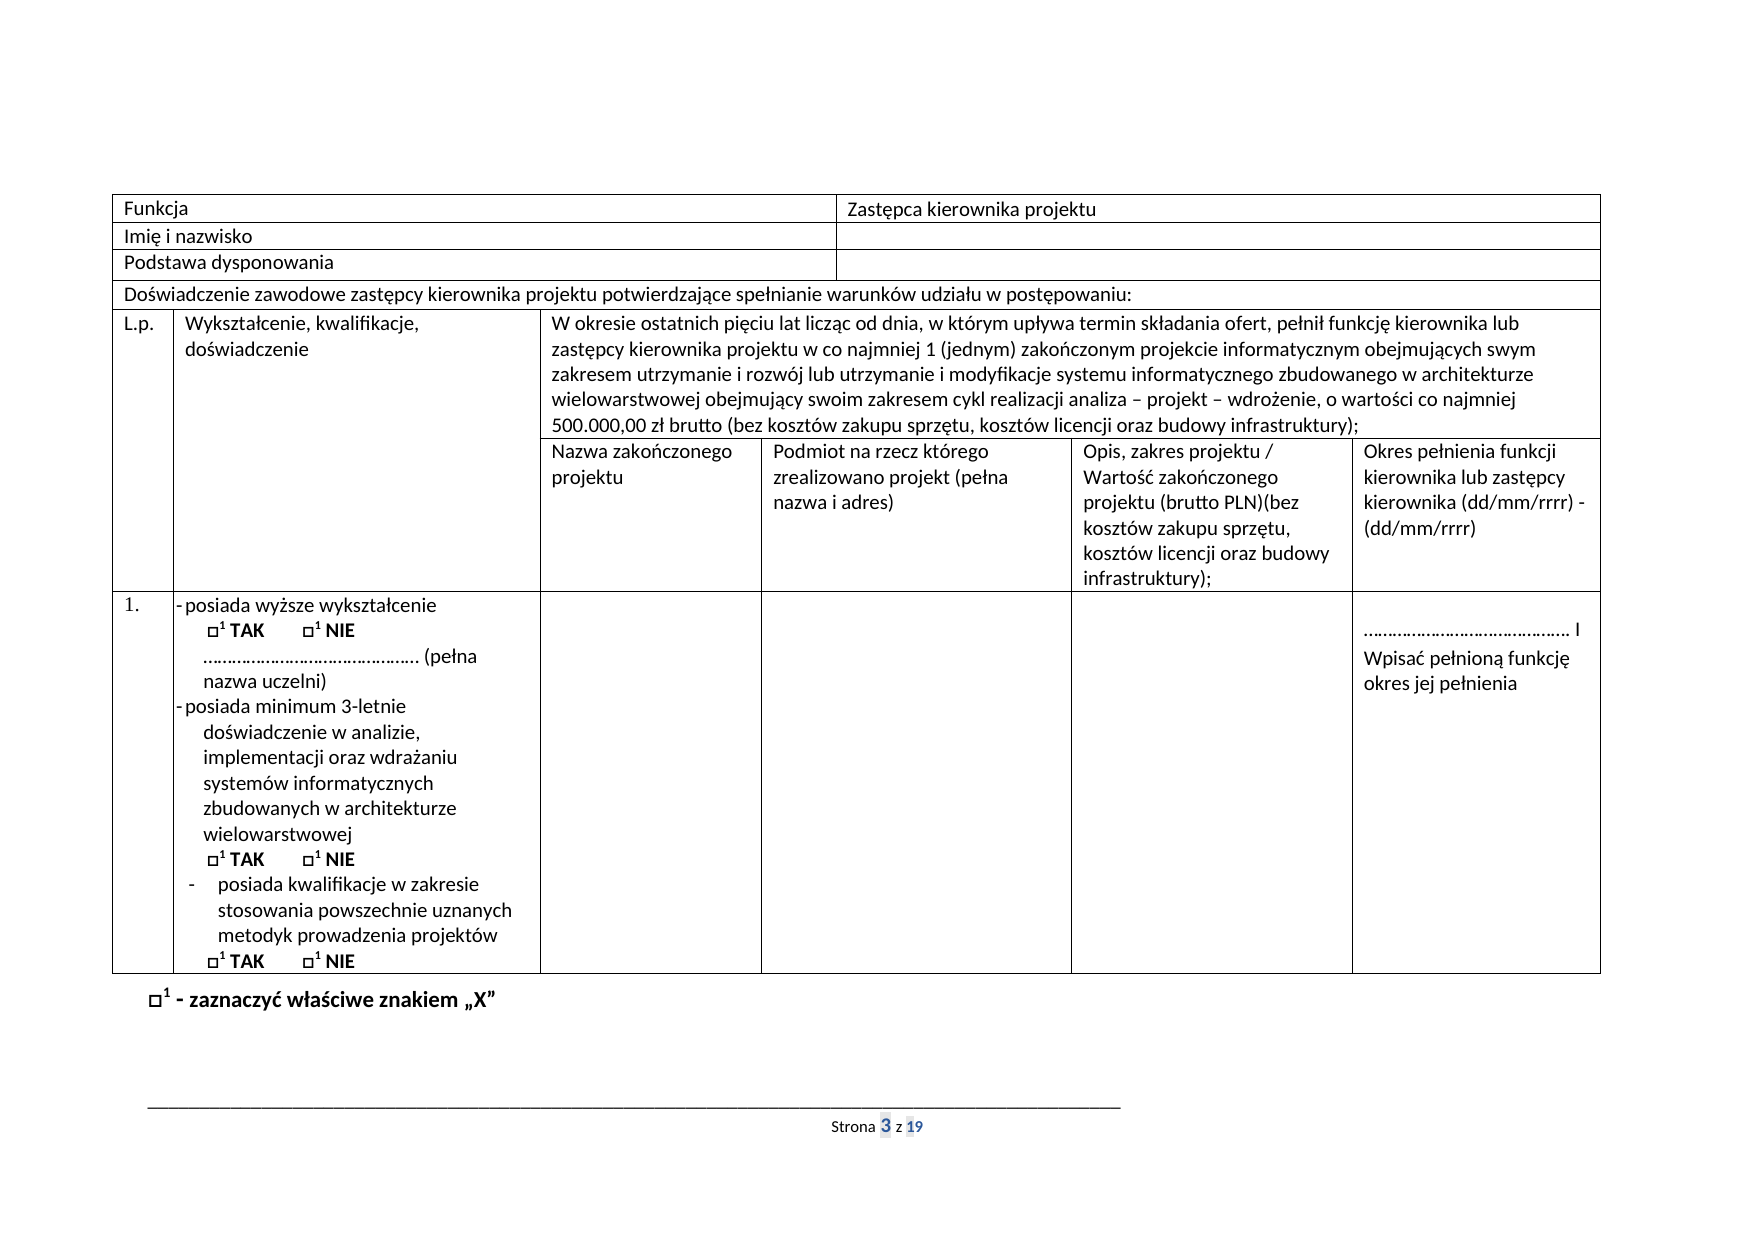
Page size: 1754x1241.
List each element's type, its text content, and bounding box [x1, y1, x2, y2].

table_cell posiada wyższe wykształcenie □1 TAK □1 NIE ……………………………………… (pełna nazwa uczelni) posiada minimum 3-letnie doświadczenie w analizie, implementacji oraz wdrażaniu systemów informatycznych zbudowanych w architekturze wielowarstwowej □1 TAK □1 NIE posiada kwalifikacje w zakresie stosowania powszechnie uznanych metodyk prowadzenia projektów □1 TAK □1 NIE [174, 592, 540, 973]
table_cell Nazwa zakończonego projektu [541, 439, 761, 591]
table_cell ……………………………………. I Wpisać pełnioną funkcję okres jej pełnienia [1353, 592, 1600, 973]
table_cell Podmiot na rzecz którego zrealizowano projekt (pełna nazwa i adres) [762, 439, 1071, 591]
table_cell [541, 592, 761, 973]
table_cell L.p. [113, 310, 173, 591]
table_header Funkcja [113, 195, 836, 222]
table_cell Okres pełnienia funkcji kierownika lub zastępcy kierownika (dd/mm/rrrr) - (dd/mm/rrrr) [1353, 439, 1600, 591]
table_cell Podstawa dysponowania [113, 250, 836, 280]
table_header Zastępca kierownika projektu [837, 195, 1600, 222]
table_cell [1072, 592, 1352, 973]
table_cell [837, 250, 1600, 280]
text □1 - zaznaczyć właściwe znakiem „X” [148, 183, 1606, 1014]
table_cell [762, 592, 1071, 973]
table_cell W okresie ostatnich pięciu lat licząc od dnia, w którym upływa termin składania ofert, pełnił funkcję kierownika lub zastępcy kierownika projektu w co najmniej 1 (jednym) zakończonym projekcie informatycznym obejmujących swym zakresem utrzymanie i rozwój lub utrzymanie i modyfikacje systemu informatycznego zbudowanego w architekturze wielowarstwowej obejmujący swoim zakresem cykl realizacji analiza – projekt – wdrożenie, o wartości co najmniej 500.000,00 zł brutto (bez kosztów zakupu sprzętu, kosztów licencji oraz budowy infrastruktury); [541, 310, 1600, 437]
table_cell Wykształcenie, kwalifikacje, doświadczenie [174, 310, 540, 591]
table_cell [113, 592, 173, 973]
table_cell Imię i nazwisko [113, 223, 836, 248]
table_cell [837, 223, 1600, 248]
table_cell Opis, zakres projektu / Wartość zakończonego projektu (brutto PLN)(bez kosztów zakupu sprzętu, kosztów licencji oraz budowy infrastruktury); [1072, 439, 1352, 591]
table_cell Doświadczenie zawodowe zastępcy kierownika projektu potwierdzające spełnianie warunków udziału w postępowaniu: [113, 281, 1600, 309]
